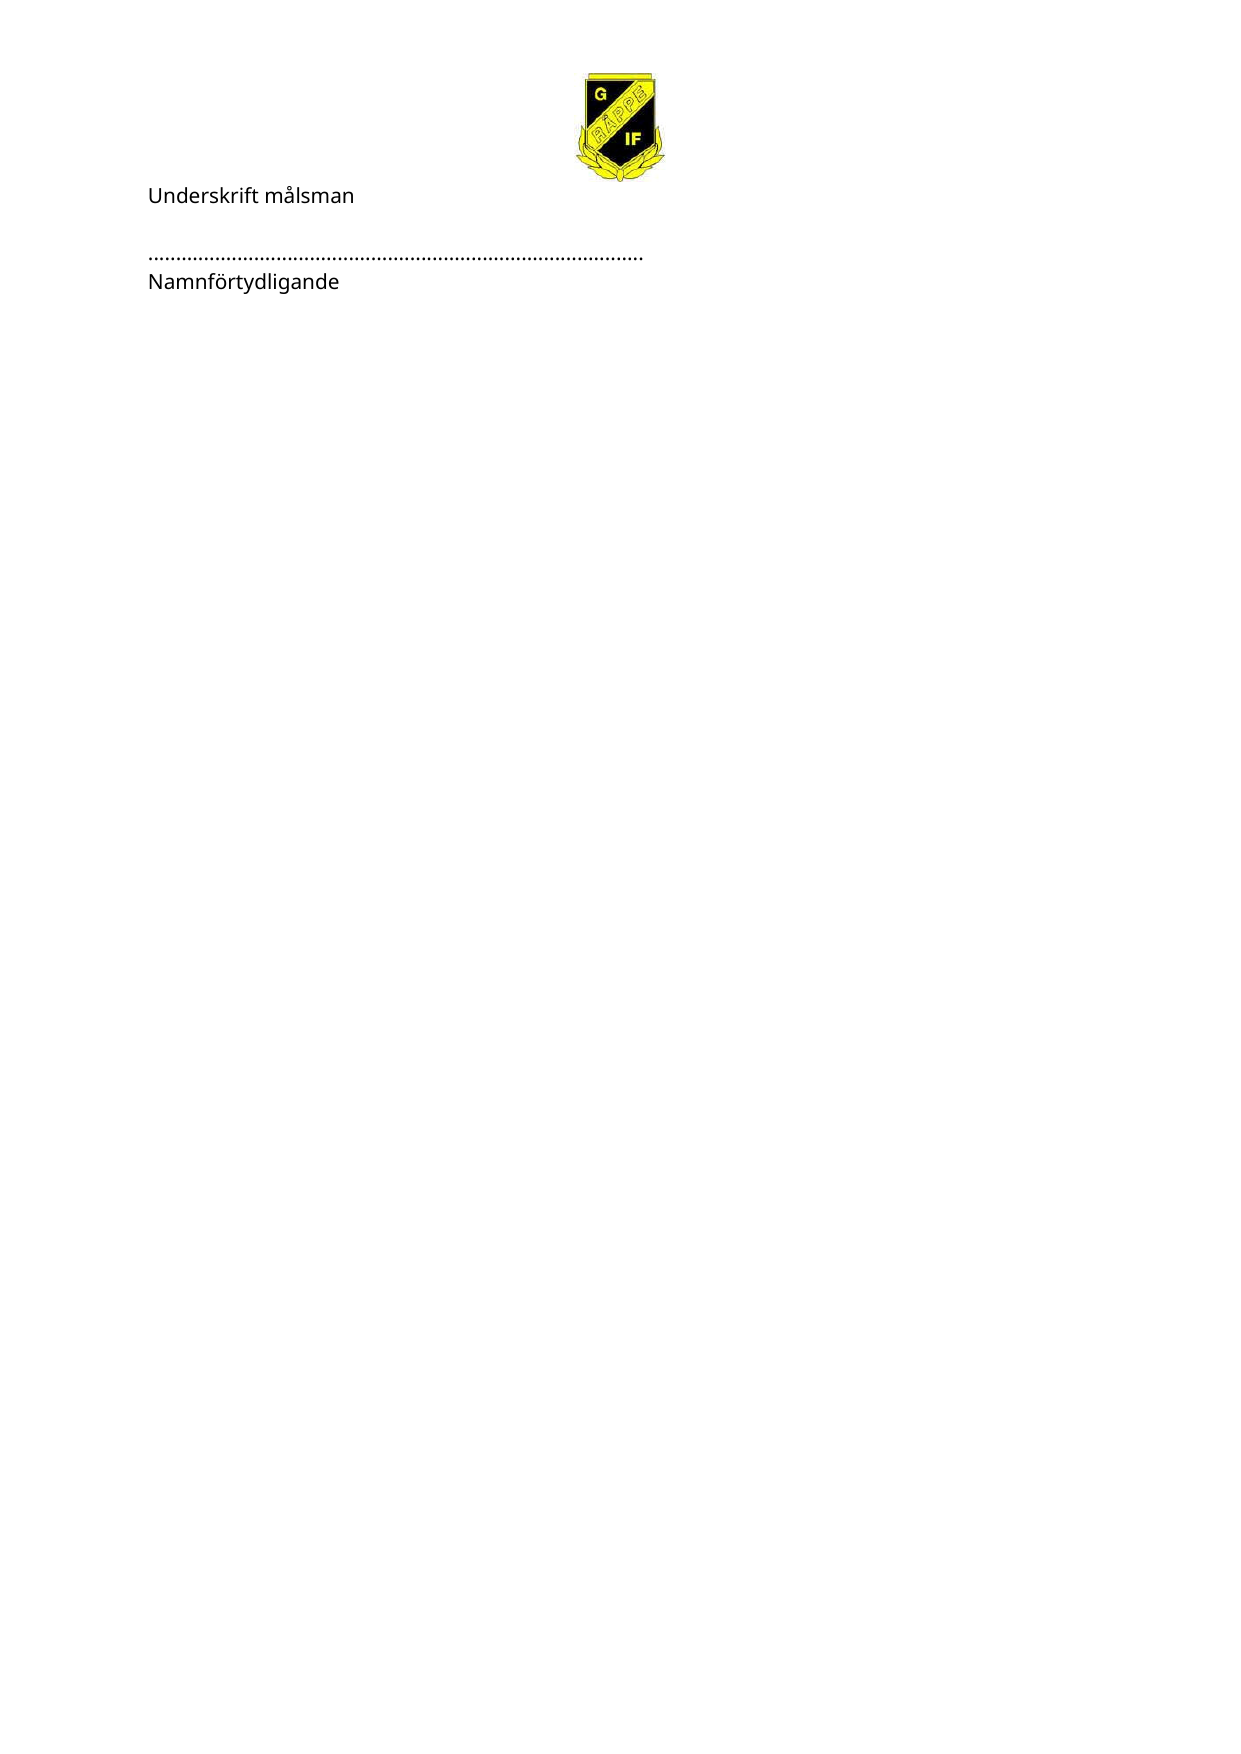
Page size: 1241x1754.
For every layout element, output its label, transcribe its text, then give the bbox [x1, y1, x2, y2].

text Namnförtydligande [148, 267, 1093, 295]
text ......................................................................................... [148, 238, 1093, 267]
picture [574, 73, 666, 182]
text Underskrift målsman [148, 182, 1093, 210]
